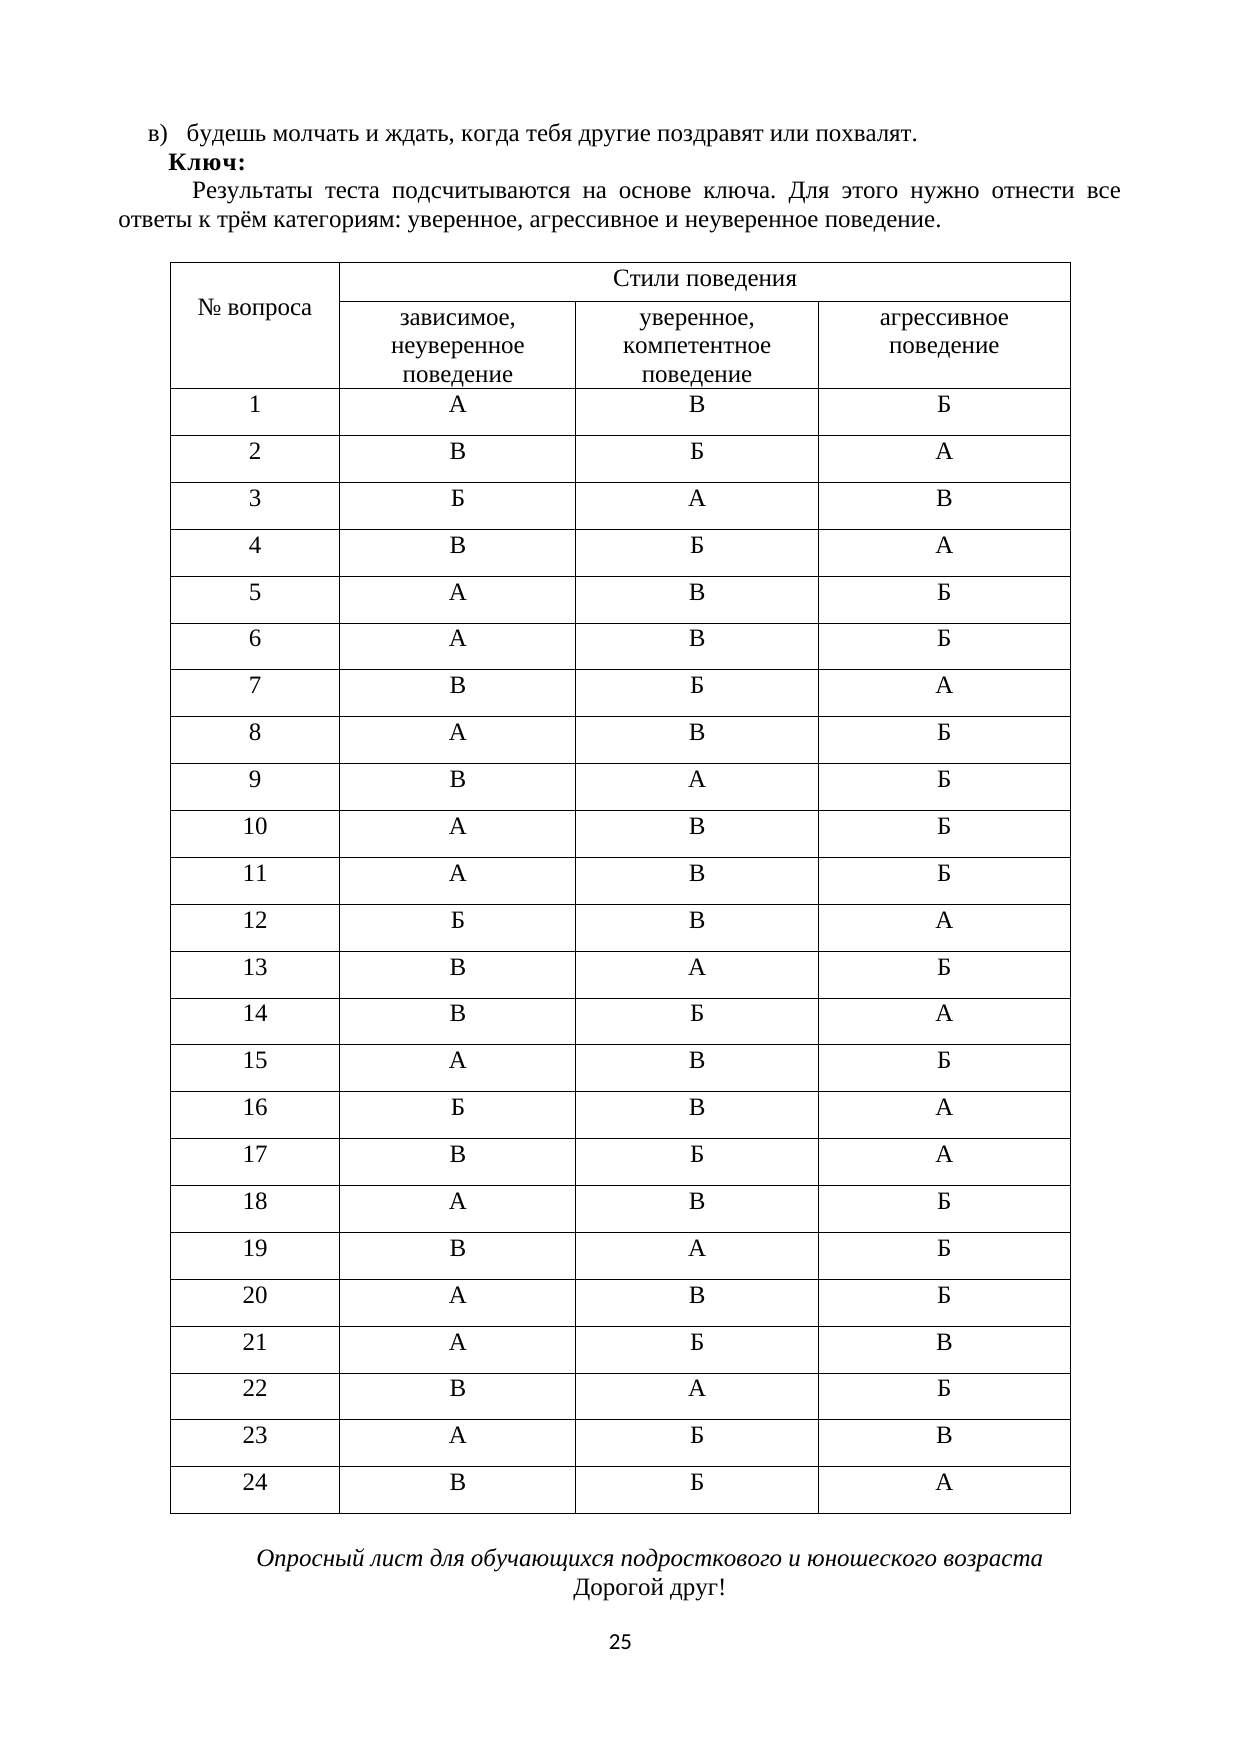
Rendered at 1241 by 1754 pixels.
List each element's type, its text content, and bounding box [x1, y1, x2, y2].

table_cell Б [819, 717, 1070, 763]
table_cell 17 [171, 1139, 339, 1185]
table_cell В [576, 577, 818, 622]
table_cell 2 [171, 436, 339, 482]
table_cell А [819, 1467, 1070, 1513]
table_cell Б [576, 1327, 818, 1372]
table_cell 21 [171, 1327, 339, 1372]
table_cell 10 [171, 811, 339, 857]
table_cell В [340, 1467, 575, 1513]
table_cell А [576, 952, 818, 997]
table_cell Б [819, 764, 1070, 810]
table_cell А [819, 530, 1070, 576]
table_cell Б [819, 577, 1070, 622]
table_cell А [340, 811, 575, 857]
table_cell Б [819, 1045, 1070, 1091]
table_cell 7 [171, 670, 339, 716]
table_cell 11 [171, 858, 339, 904]
table_cell 8 [171, 717, 339, 763]
table_cell 3 [171, 483, 339, 529]
list Результаты теста подсчитываются на основе ключа. Для этого нужно отнести все ответы к трём категориям: уверенное, агрессивное и неуверенное поведение. [118, 176, 1122, 233]
table_cell Б [819, 1233, 1070, 1279]
table_cell В [340, 764, 575, 810]
table_cell Б [576, 999, 818, 1044]
table_cell А [576, 1374, 818, 1419]
table_cell 6 [171, 624, 339, 669]
table_cell В [340, 1233, 575, 1279]
table_cell 19 [171, 1233, 339, 1279]
table_cell В [340, 670, 575, 716]
table_cell В [340, 1374, 575, 1419]
text Дорогой друг! [118, 1572, 1122, 1600]
table_header № вопроса [171, 263, 339, 388]
table_cell А [340, 1186, 575, 1232]
table_cell Б [819, 858, 1070, 904]
text Ключ: [118, 147, 1122, 176]
table_cell 12 [171, 905, 339, 951]
table_cell А [819, 1139, 1070, 1185]
table_cell Б [819, 389, 1070, 435]
table_cell А [340, 1045, 575, 1091]
table_cell Б [576, 436, 818, 482]
table_cell Б [340, 483, 575, 529]
table_cell А [819, 1092, 1070, 1138]
table_cell А [340, 577, 575, 622]
table_cell 5 [171, 577, 339, 622]
table_cell А [340, 1327, 575, 1372]
table_cell В [819, 483, 1070, 529]
table_cell 20 [171, 1280, 339, 1326]
table_cell В [576, 1045, 818, 1091]
table_cell В [340, 530, 575, 576]
table_cell 15 [171, 1045, 339, 1091]
table_cell 4 [171, 530, 339, 576]
table_cell А [340, 1420, 575, 1466]
table_cell В [576, 905, 818, 951]
table_cell В [340, 1139, 575, 1185]
table_cell 22 [171, 1374, 339, 1419]
table_cell В [340, 952, 575, 997]
text Опросный лист для обучающихся подросткового и юношеского возраста [118, 1543, 1122, 1572]
table_cell А [819, 436, 1070, 482]
table_cell В [576, 389, 818, 435]
table_cell А [819, 670, 1070, 716]
table_cell А [576, 483, 818, 529]
table_cell Б [340, 1092, 575, 1138]
table_cell В [576, 858, 818, 904]
table_cell В [576, 1092, 818, 1138]
table_cell зависимое, неуверенное поведение [340, 302, 575, 388]
table_cell В [340, 436, 575, 482]
table_cell А [576, 1233, 818, 1279]
table_cell 18 [171, 1186, 339, 1232]
table_cell Б [576, 1139, 818, 1185]
table_cell агрессивное поведение [819, 302, 1070, 388]
table_cell 16 [171, 1092, 339, 1138]
table_cell Б [819, 1186, 1070, 1232]
table_cell 24 [171, 1467, 339, 1513]
table_cell А [340, 389, 575, 435]
table_cell 23 [171, 1420, 339, 1466]
table_cell В [819, 1327, 1070, 1372]
table_cell 14 [171, 999, 339, 1044]
table_cell А [340, 858, 575, 904]
table_cell А [340, 624, 575, 669]
table_cell 1 [171, 389, 339, 435]
table_cell 13 [171, 952, 339, 997]
table_cell А [576, 764, 818, 810]
table_cell В [576, 717, 818, 763]
table_cell А [340, 1280, 575, 1326]
table_cell Б [819, 1280, 1070, 1326]
table_cell 9 [171, 764, 339, 810]
text в) будешь молчать и ждать, когда тебя другие поздравят или похвалят. [118, 118, 1122, 147]
table_cell Б [819, 952, 1070, 997]
table_cell Б [576, 1467, 818, 1513]
table_cell Б [340, 905, 575, 951]
table_cell В [576, 1280, 818, 1326]
table_cell уверенное, компетентное поведение [576, 302, 818, 388]
table_header Стили поведения [340, 263, 1070, 301]
table_cell Б [576, 530, 818, 576]
table_cell В [576, 811, 818, 857]
table_cell Б [819, 1374, 1070, 1419]
table_cell Б [819, 811, 1070, 857]
table_cell В [819, 1420, 1070, 1466]
table_cell В [340, 999, 575, 1044]
table_cell А [819, 999, 1070, 1044]
table_cell В [576, 1186, 818, 1232]
table_cell А [340, 717, 575, 763]
table_cell Б [576, 670, 818, 716]
table_cell Б [576, 1420, 818, 1466]
table_cell Б [819, 624, 1070, 669]
table_cell В [576, 624, 818, 669]
table_cell А [819, 905, 1070, 951]
